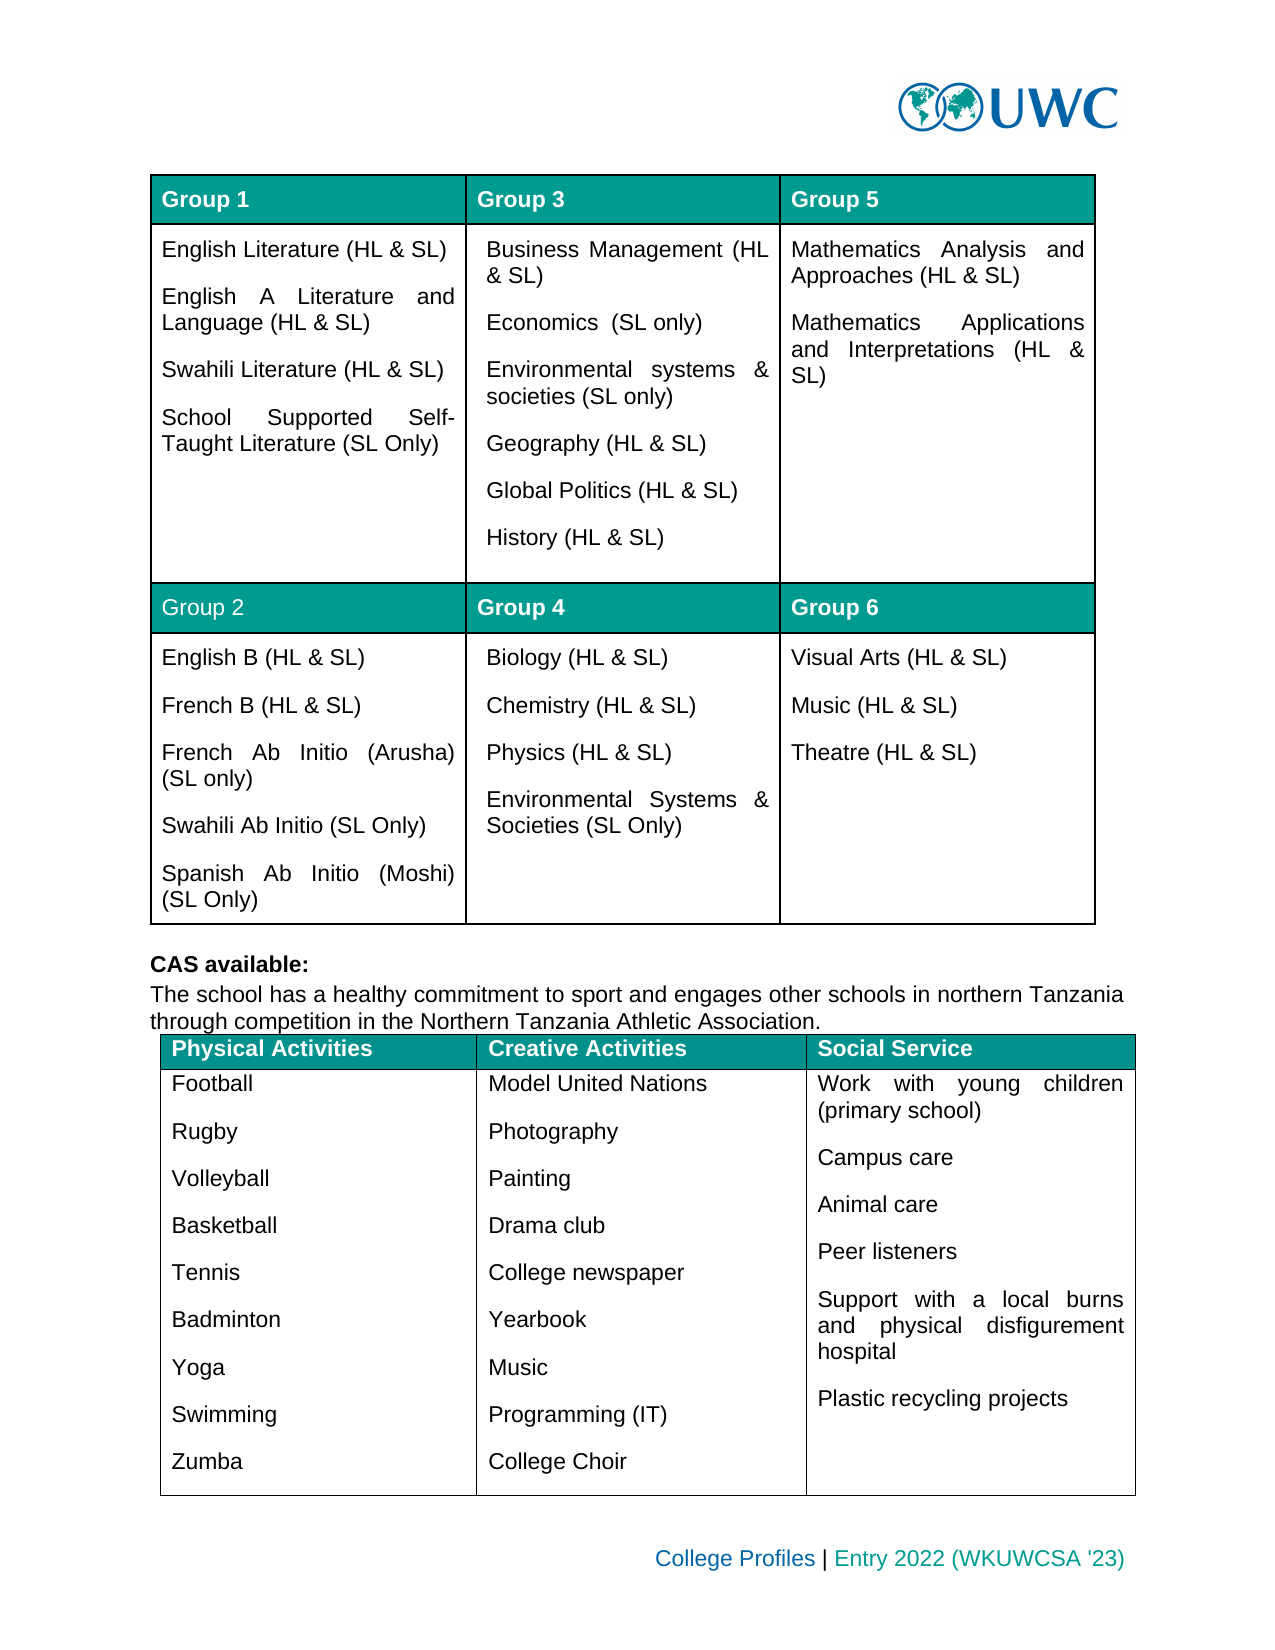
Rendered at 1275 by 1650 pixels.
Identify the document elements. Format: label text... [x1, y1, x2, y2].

table_cell Mathematics Analysis and Approaches (HL & SL) Mathematics Applications and Interpretations (HL & SL) [781, 225, 1094, 582]
table_cell Biology (HL & SL) Chemistry (HL & SL) Physics (HL & SL) Environmental Systems & Societies (SL Only) [467, 634, 779, 923]
table_header Group 3 [467, 176, 779, 223]
text The school has a healthy commitment to sport and engages other schools in northern Tanzania through competition in the Northern Tanzania Athletic Association. [150, 981, 1125, 1034]
table_header Creative Activities [477, 1035, 806, 1069]
picture [890, 75, 1125, 140]
table_cell Visual Arts (HL & SL) Music (HL & SL) Theatre (HL & SL) [781, 634, 1094, 923]
table_cell English Literature (HL & SL) English A Literature and Language (HL & SL) Swahili Literature (HL & SL) School Supported Self-Taught Literature (SL Only) [152, 225, 465, 582]
text CAS available: [150, 951, 1125, 977]
table_header Group 1 [152, 176, 465, 223]
table_cell Football Rugby Volleyball Basketball Tennis Badminton Yoga Swimming Zumba Sports and Outdoor Fitness Ultimate Frisbee Net Ball Cross Country [161, 1070, 476, 1495]
table_header Social Service [807, 1035, 1135, 1069]
table_cell Group 6 [781, 584, 1094, 632]
table_cell Model United Nations Photography Painting Drama club College newspaper Yearbook Music Programming (IT) College Choir Cooking Gardening [477, 1070, 806, 1495]
table_header Physical Activities [161, 1035, 476, 1069]
table_cell English B (HL & SL) French B (HL & SL) French Ab Initio (Arusha) (SL only) Swahili Ab Initio (SL Only) Spanish Ab Initio (Moshi) (SL Only) [152, 634, 465, 923]
table_cell Group 4 [467, 584, 779, 632]
table_cell Business Management (HL & SL) Economics (SL only) Environmental systems & societies (SL only) Geography (HL & SL) Global Politics (HL & SL) History (HL & SL) [467, 225, 779, 582]
table_header Group 5 [781, 176, 1094, 223]
table_cell Group 2 [152, 584, 465, 632]
